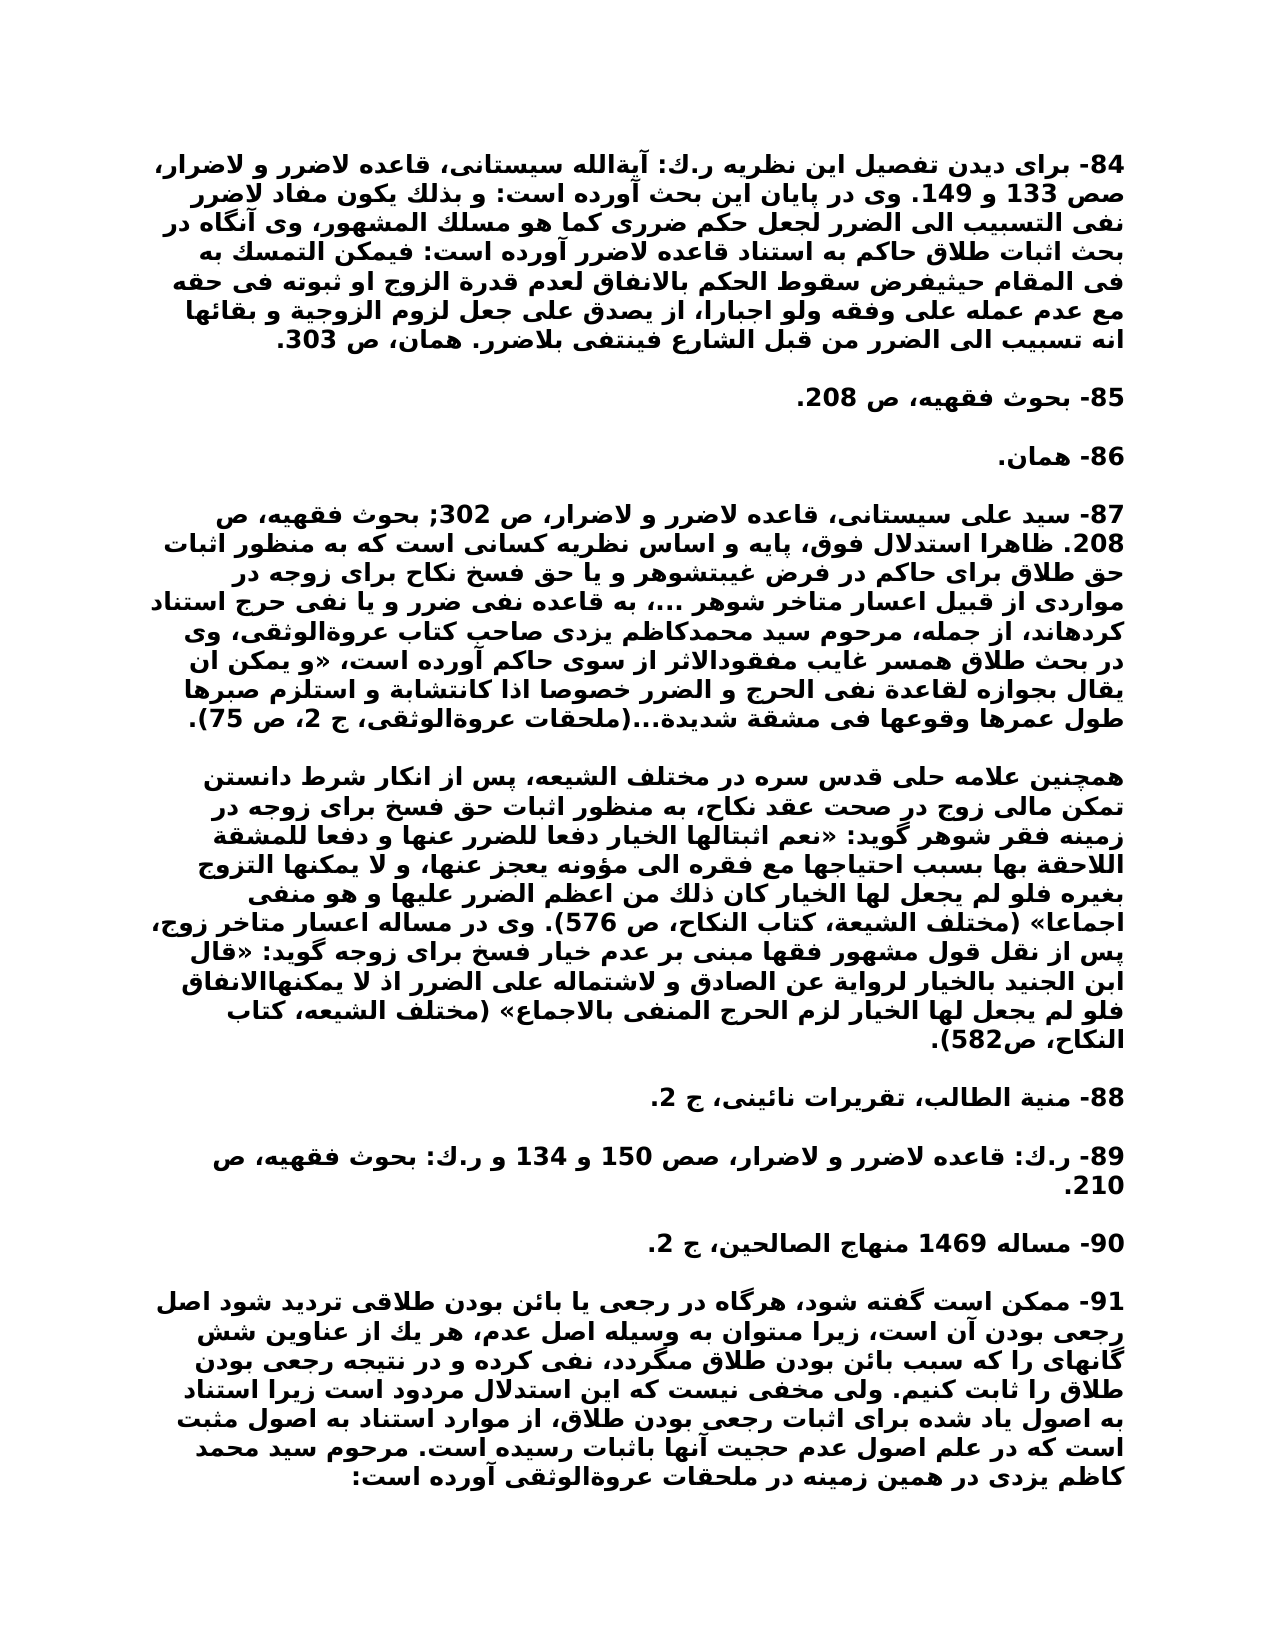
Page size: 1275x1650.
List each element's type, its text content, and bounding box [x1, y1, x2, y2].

text 85- بحوث فقهيه، ص 208. [150, 383, 1125, 412]
text 90- مساله 1469 منهاج الصالحين، ج 2. [150, 1229, 1125, 1258]
text 91- ممكن است گفته شود، هرگاه در رجعى يا بائن بودن طلاقى ترديد شود اصل رجعى بودن آن است، زيرا مى‏توان به وسيله اصل عدم، هر يك از عناوين شش گانه‏اى را كه سبب بائن بودن طلاق مى‏گردد، نفى كرده و در نتيجه رجعى بودن طلاق را ثابت كنيم. ولى مخفى نيست كه اين استدلال مردود است زيرا استناد به اصول ياد شده براى اثبات رجعى بودن طلاق، از موارد استناد به اصول مثبت است كه در علم اصول عدم حجيت آنها باثبات رسيده است. مرحوم سيد محمد كاظم يزدى در همين زمينه در ملحقات عروة‏الوثقى آورده است: [150, 1287, 1125, 1492]
text 87- سيد على سيستانى، قاعده لاضرر و لاضرار، ص 302; بحوث فقهيه، ص 208. ظاهرا استدلال فوق، پايه و اساس نظريه كسانى است كه به منظور اثبات حق طلاق براى حاكم در فرض غيبت‏شوهر و يا حق فسخ نكاح براى زوجه در مواردى از قبيل اعسار متاخر شوهر ...، به قاعده نفى ضرر و يا نفى حرج استناد كرده‏اند، از جمله، مرحوم سيد محمدكاظم يزدى صاحب كتاب عروة‏الوثقى، وى در بحث طلاق همسر غايب مفقودالاثر از سوى حاكم آورده است، «و يمكن ان يقال بجوازه لقاعدة نفى الحرج و الضرر خصوصا اذا كانت‏شابة و استلزم صبرها طول عمرها وقوعها فى مشقة شديدة...(ملحقات عروة‏الوثقى، ج 2، ص 75). [150, 500, 1125, 733]
text 86- همان. [150, 442, 1125, 471]
text 89- ر.ك: قاعده لاضرر و لاضرار، صص 150 و 134 و ر.ك: بحوث فقهيه، ص 210. [150, 1142, 1125, 1200]
text همچنين علامه حلى قدس سره در مختلف الشيعه، پس از انكار شرط دانستن تمكن مالى زوج در صحت عقد نكاح، به منظور اثبات حق فسخ براى زوجه در زمينه فقر شوهر گويد: «نعم اثبتالها الخيار دفعا للضرر عنها و دفعا للمشقة اللاحقة بها بسبب احتياجها مع فقره الى مؤونه يعجز عنها، و لا يمكنها التزوج بغيره فلو لم يجعل لها الخيار كان ذلك من اعظم الضرر عليها و هو منفى اجماعا» (مختلف الشيعة، كتاب النكاح، ص 576). وى در مساله اعسار متاخر زوج، پس از نقل قول مشهور فقها مبنى بر عدم خيار فسخ براى زوجه گويد: «قال ابن الجنيد بالخيار لرواية عن الصادق و لاشتماله على الضرر اذ لا يمكنهاالانفاق فلو لم يجعل لها الخيار لزم الحرج المنفى بالاجماع‏» (مختلف الشيعه، كتاب النكاح، ص‏582). [150, 762, 1125, 1054]
text 88- منية الطالب، تقريرات نائينى، ج 2. [150, 1083, 1125, 1112]
text 84- براى ديدن تفصيل اين نظريه ر.ك: آية‏الله سيستانى، قاعده لاضرر و لاضرار، صص 133 و 149. وى در پايان اين بحث آورده است: و بذلك يكون مفاد لاضرر نفى التسبيب الى الضرر لجعل حكم ضررى كما هو مسلك المشهور، وى آنگاه در بحث اثبات طلاق حاكم به استناد قاعده لاضرر آورده است: فيمكن التمسك به فى المقام حيث‏يفرض سقوط الحكم بالانفاق لعدم قدرة الزوج او ثبوته فى حقه مع عدم عمله على وفقه ولو اجبارا، از يصدق على جعل لزوم الزوجية و بقائها انه تسبيب الى الضرر من قبل الشارع فينتفى بلاضرر. همان، ص 303. [150, 150, 1125, 354]
